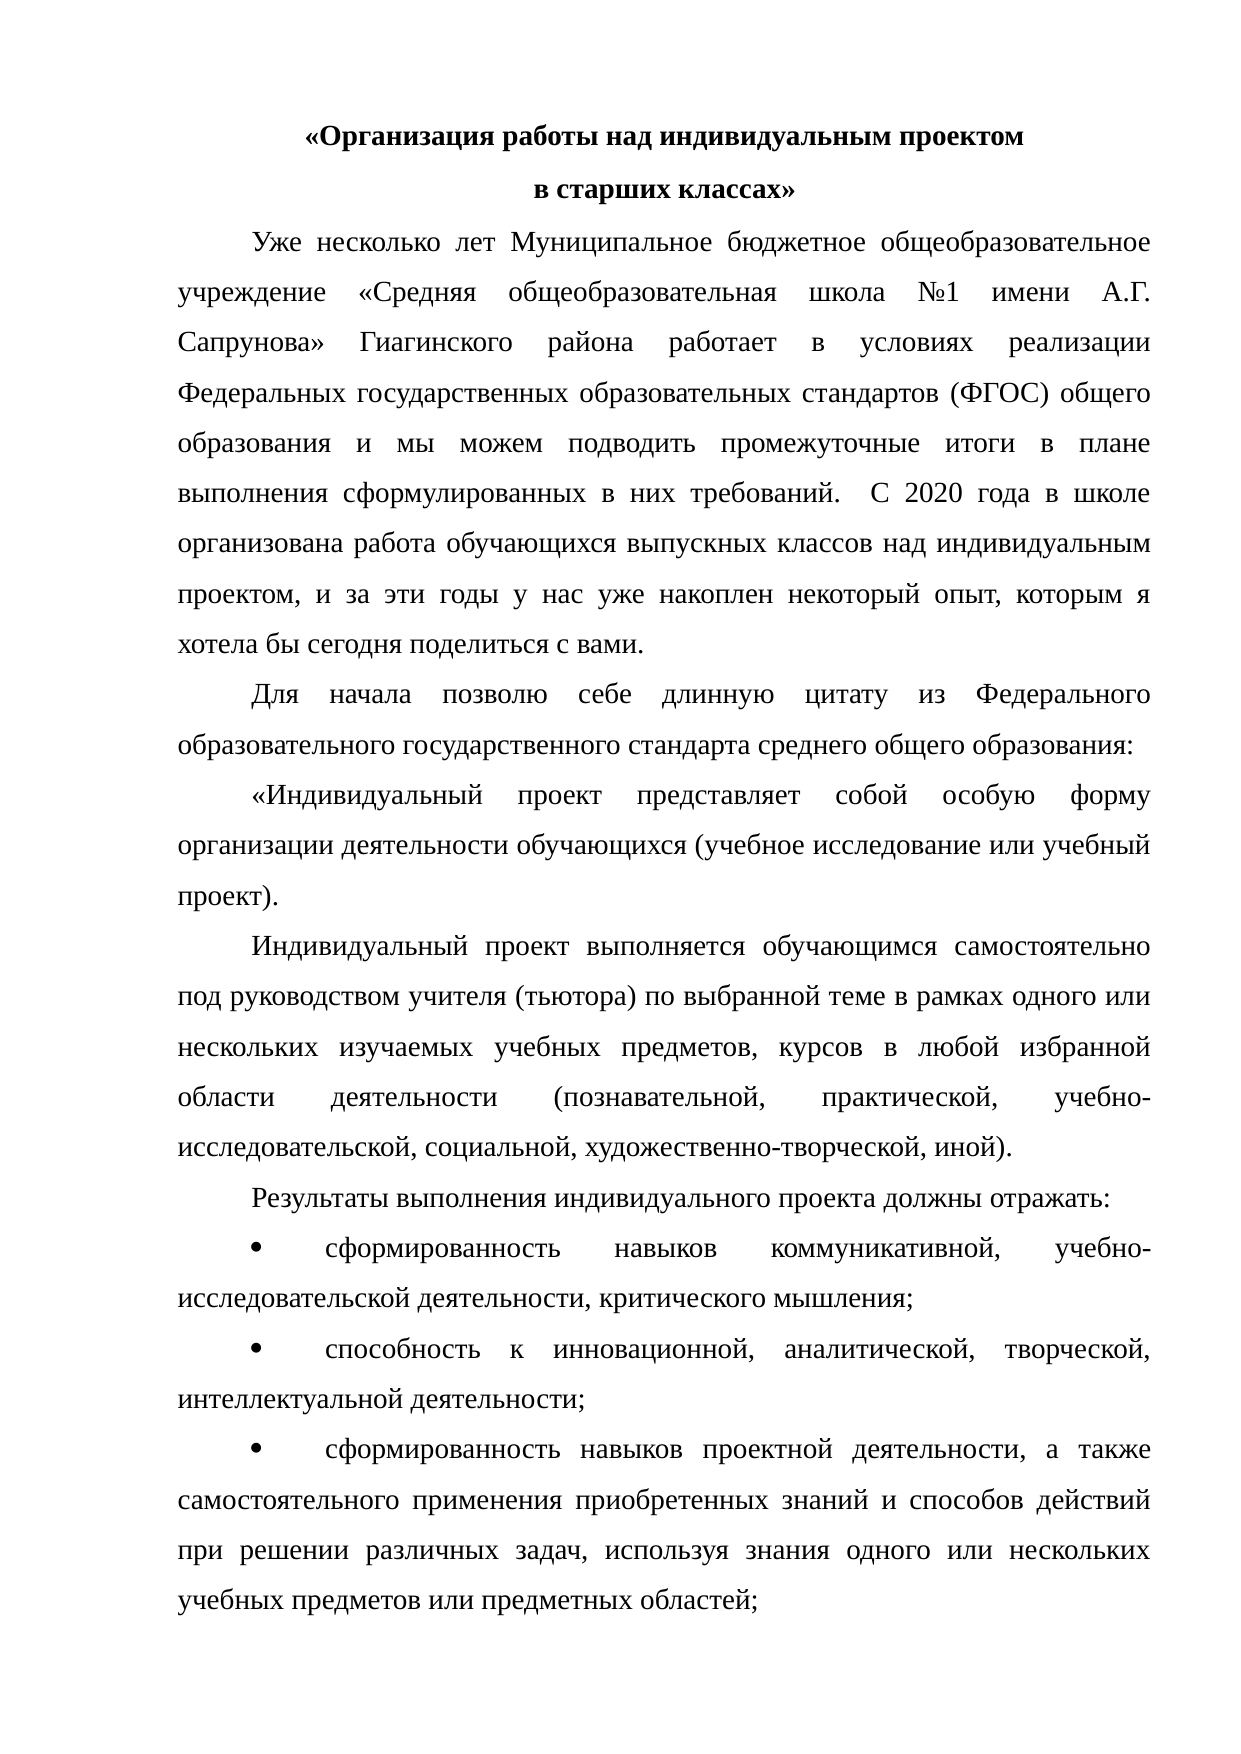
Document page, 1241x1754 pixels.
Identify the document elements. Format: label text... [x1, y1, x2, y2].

text «Индивидуальный проект представляет собой особую форму организации деятельности обучающихся (учебное исследование или учебный проект). [177, 777, 1152, 911]
list сформированность навыков проектной деятельности, а также самостоятельного применения приобретенных знаний и способов действий при решении различных задач, используя знания одного или нескольких учебных предметов или предметных областей; [177, 1431, 1152, 1616]
text Результаты выполнения индивидуального проекта должны отражать: [177, 1180, 1152, 1213]
text Уже несколько лет Муниципальное бюджетное общеобразовательное учреждение «Средняя общеобразовательная школа №1 имени А.Г. Сапрунова» Гиагинского района работает в условиях реализации Федеральных государственных образовательных стандартов (ФГОС) общего образования и мы можем подводить промежуточные итоги в плане выполнения сформулированных в них требований. С 2020 года в школе организована работа обучающихся выпускных классов над индивидуальным проектом, и за эти годы у нас уже накоплен некоторый опыт, которым я хотела бы сегодня поделиться с вами. [177, 224, 1152, 660]
list способность к инновационной, аналитической, творческой, интеллектуальной деятельности; [177, 1331, 1152, 1415]
text Индивидуальный проект выполняется обучающимся самостоятельно под руководством учителя (тьютора) по выбранной теме в рамках одного или нескольких изучаемых учебных предметов, курсов в любой избранной области деятельности (познавательной, практической, учебно-исследовательской, социальной, художественно-творческой, иной). [177, 928, 1152, 1163]
text Для начала позволю себе длинную цитату из Федерального образовательного государственного стандарта среднего общего образования: [177, 677, 1152, 760]
text в старших классах» [177, 171, 1152, 204]
text «Организация работы над индивидуальным проектом [177, 118, 1152, 152]
list сформированность навыков коммуникативной, учебно-исследовательской деятельности, критического мышления; [177, 1230, 1152, 1314]
